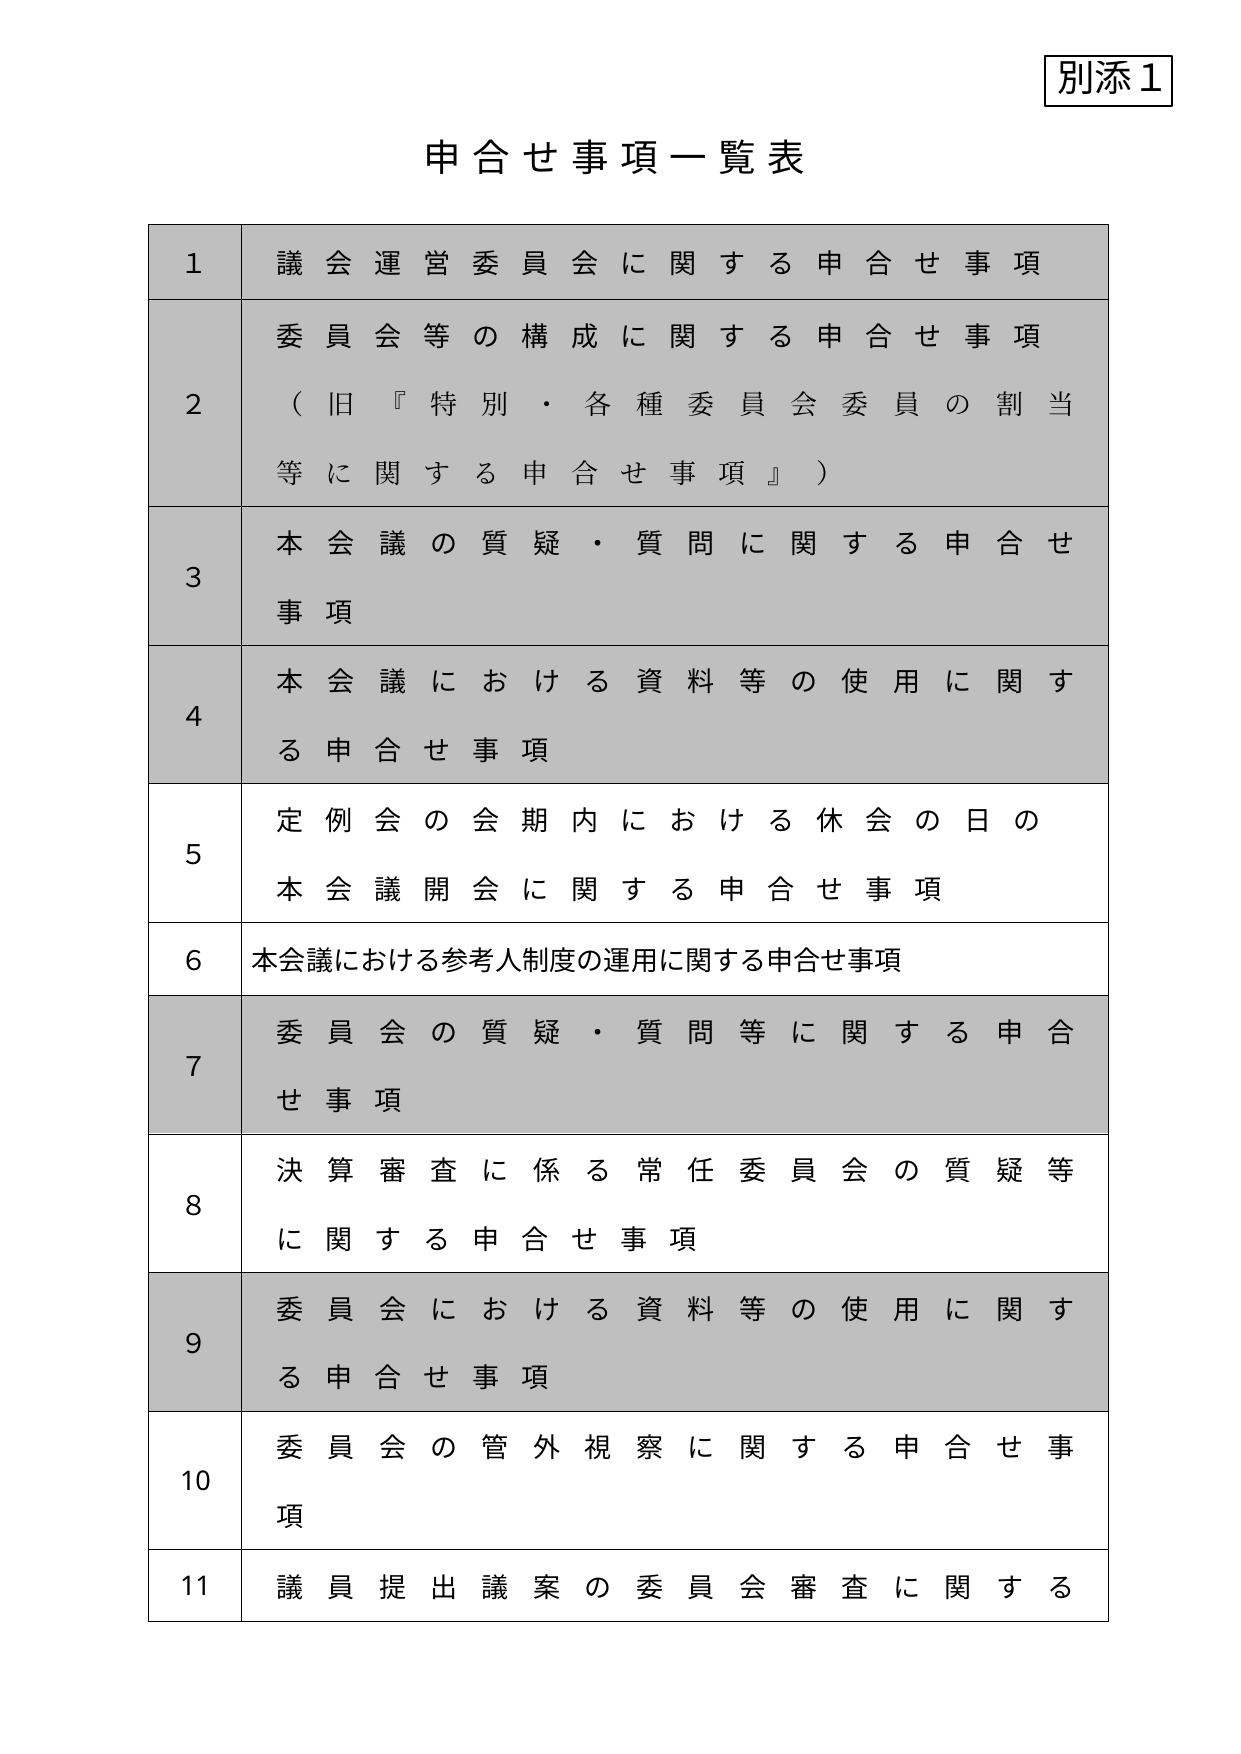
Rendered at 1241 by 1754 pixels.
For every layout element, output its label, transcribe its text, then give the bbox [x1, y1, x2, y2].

table_cell 10 [149, 1412, 241, 1549]
table_cell ３ [149, 507, 241, 645]
table_cell 決算審査に係る常任委員会の質疑等に関する申合せ事項 [242, 1135, 1108, 1272]
text 申合せ事項一覧表 [153, 121, 1087, 189]
table_cell ５ [149, 784, 241, 922]
table_cell 委員会の質疑・質問等に関する申合せ事項 [242, 996, 1108, 1133]
table_cell ４ [149, 646, 241, 783]
table_cell 委員会の管外視察に関する申合せ事項 [242, 1412, 1108, 1549]
table_cell ２ [149, 300, 241, 506]
table_header １ [149, 225, 241, 299]
table_cell 定例会の会期内における休会の日の本会議開会に関する申合せ事項 [242, 784, 1108, 922]
table_cell 委員会における資料等の使用に関する申合せ事項 [242, 1273, 1108, 1411]
table_cell 本会議における参考人制度の運用に関する申合せ事項 [242, 923, 1108, 995]
table_cell ７ [149, 996, 241, 1133]
table_cell 委員会等の構成に関する申合せ事項 （旧『特別・各種委員会委員の割当等に関する申合せ事項』） [242, 300, 1108, 506]
table_cell ８ [149, 1135, 241, 1272]
table_cell ６ [149, 923, 241, 995]
table_cell 本会議における資料等の使用に関する申合せ事項 [242, 646, 1108, 783]
table_cell ９ [149, 1273, 241, 1411]
table_cell 11 [149, 1550, 241, 1621]
table_header 議会運営委員会に関する申合せ事項 [242, 225, 1108, 299]
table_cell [242, 1550, 1108, 1621]
table_cell 本会議の質疑・質問に関する申合せ事項 [242, 507, 1108, 645]
